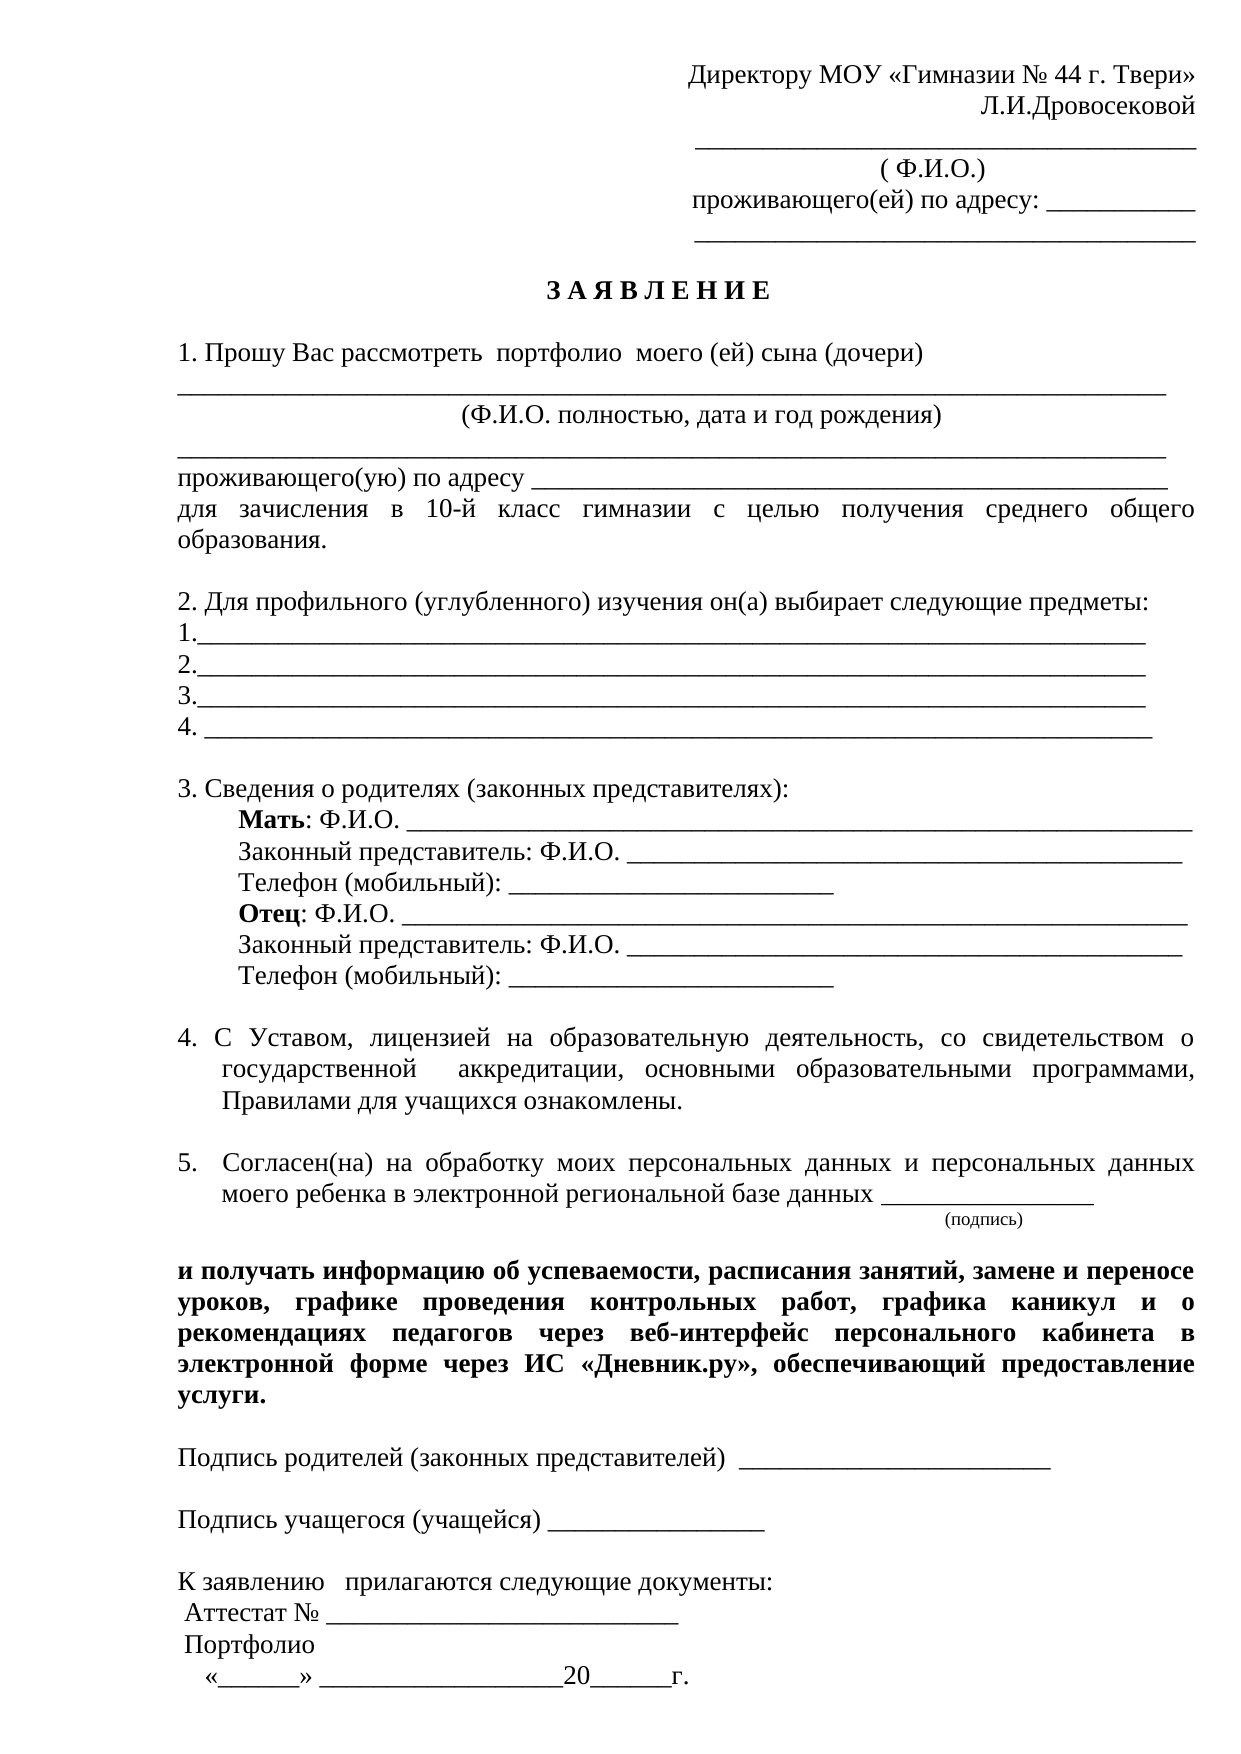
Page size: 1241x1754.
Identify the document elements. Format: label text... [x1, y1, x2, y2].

list 5. Согласен(на) на обработку моих персональных данных и персональных данных моего ребенка в электронной региональной базе данных _________________ [177, 1146, 1196, 1208]
text Телефон (мобильный): ________________________ [177, 959, 1196, 990]
text _____________________________________ [177, 214, 1196, 245]
text Директору МОУ «Гимназии № 44 г. Твери» [177, 58, 1196, 89]
text Подпись учащегося (учащейся) ________________ [177, 1503, 1196, 1534]
list (подпись) [252, 1208, 1196, 1230]
text Портфолио [177, 1628, 1196, 1659]
text 1.______________________________________________________________________ [177, 617, 1196, 648]
text Отец: Ф.И.О. __________________________________________________________ [177, 897, 1196, 928]
text _____________________________________ [177, 121, 1196, 152]
text и получать информацию об успеваемости, расписания занятий, замене и переносе уроков, графике проведения контрольных работ, графика каникул и о рекомендациях педагогов через веб-интерфейс персонального кабинета в электронной форме через ИС «Дневник.ру», обеспечивающий предоставление услуги. [177, 1254, 1196, 1410]
text Мать: Ф.И.О. __________________________________________________________ [177, 803, 1196, 834]
text _________________________________________________________________________ проживающего(ую) по адресу _______________________________________________ [177, 430, 1196, 492]
text проживающего(ей) по адресу: ___________ [177, 183, 1196, 214]
text для зачисления в 10-й класс гимназии с целью получения среднего общего образования. [177, 492, 1196, 554]
text 4. С Уставом, лицензией на образовательную деятельность, со свидетельством о государственной аккредитации, основными образовательными программами, Правилами для учащихся ознакомлены. [177, 1021, 1196, 1115]
text 2. Для профильного (углубленного) изучения он(а) выбирает следующие предметы: [177, 585, 1196, 617]
text 3. Сведения о родителях (законных представителях): [177, 772, 1196, 803]
text ( Ф.И.О.) [177, 152, 1196, 183]
text З А Я В Л Е Н И Е [177, 274, 1196, 305]
text 4. ______________________________________________________________________ [177, 710, 1196, 741]
text 2.______________________________________________________________________ [177, 648, 1196, 679]
text Л.И.Дровосековой [177, 89, 1196, 121]
text Подпись родителей (законных представителей) _______________________ [177, 1441, 1196, 1472]
text Аттестат № __________________________ [177, 1597, 1196, 1628]
text Законный представитель: Ф.И.О. _________________________________________ [177, 834, 1196, 866]
text 1. Прошу Вас рассмотреть портфолио моего (ей) сына (дочери) _________________________________________________________________________ [177, 336, 1196, 398]
text Законный представитель: Ф.И.О. _________________________________________ [177, 928, 1196, 959]
text К заявлению прилагаются следующие документы: [177, 1565, 1196, 1597]
text 3.______________________________________________________________________ [177, 679, 1196, 710]
text «______» __________________20______г. [177, 1659, 1196, 1690]
text (Ф.И.О. полностью, дата и год рождения) [177, 398, 1196, 430]
text Телефон (мобильный): ________________________ [177, 866, 1196, 897]
